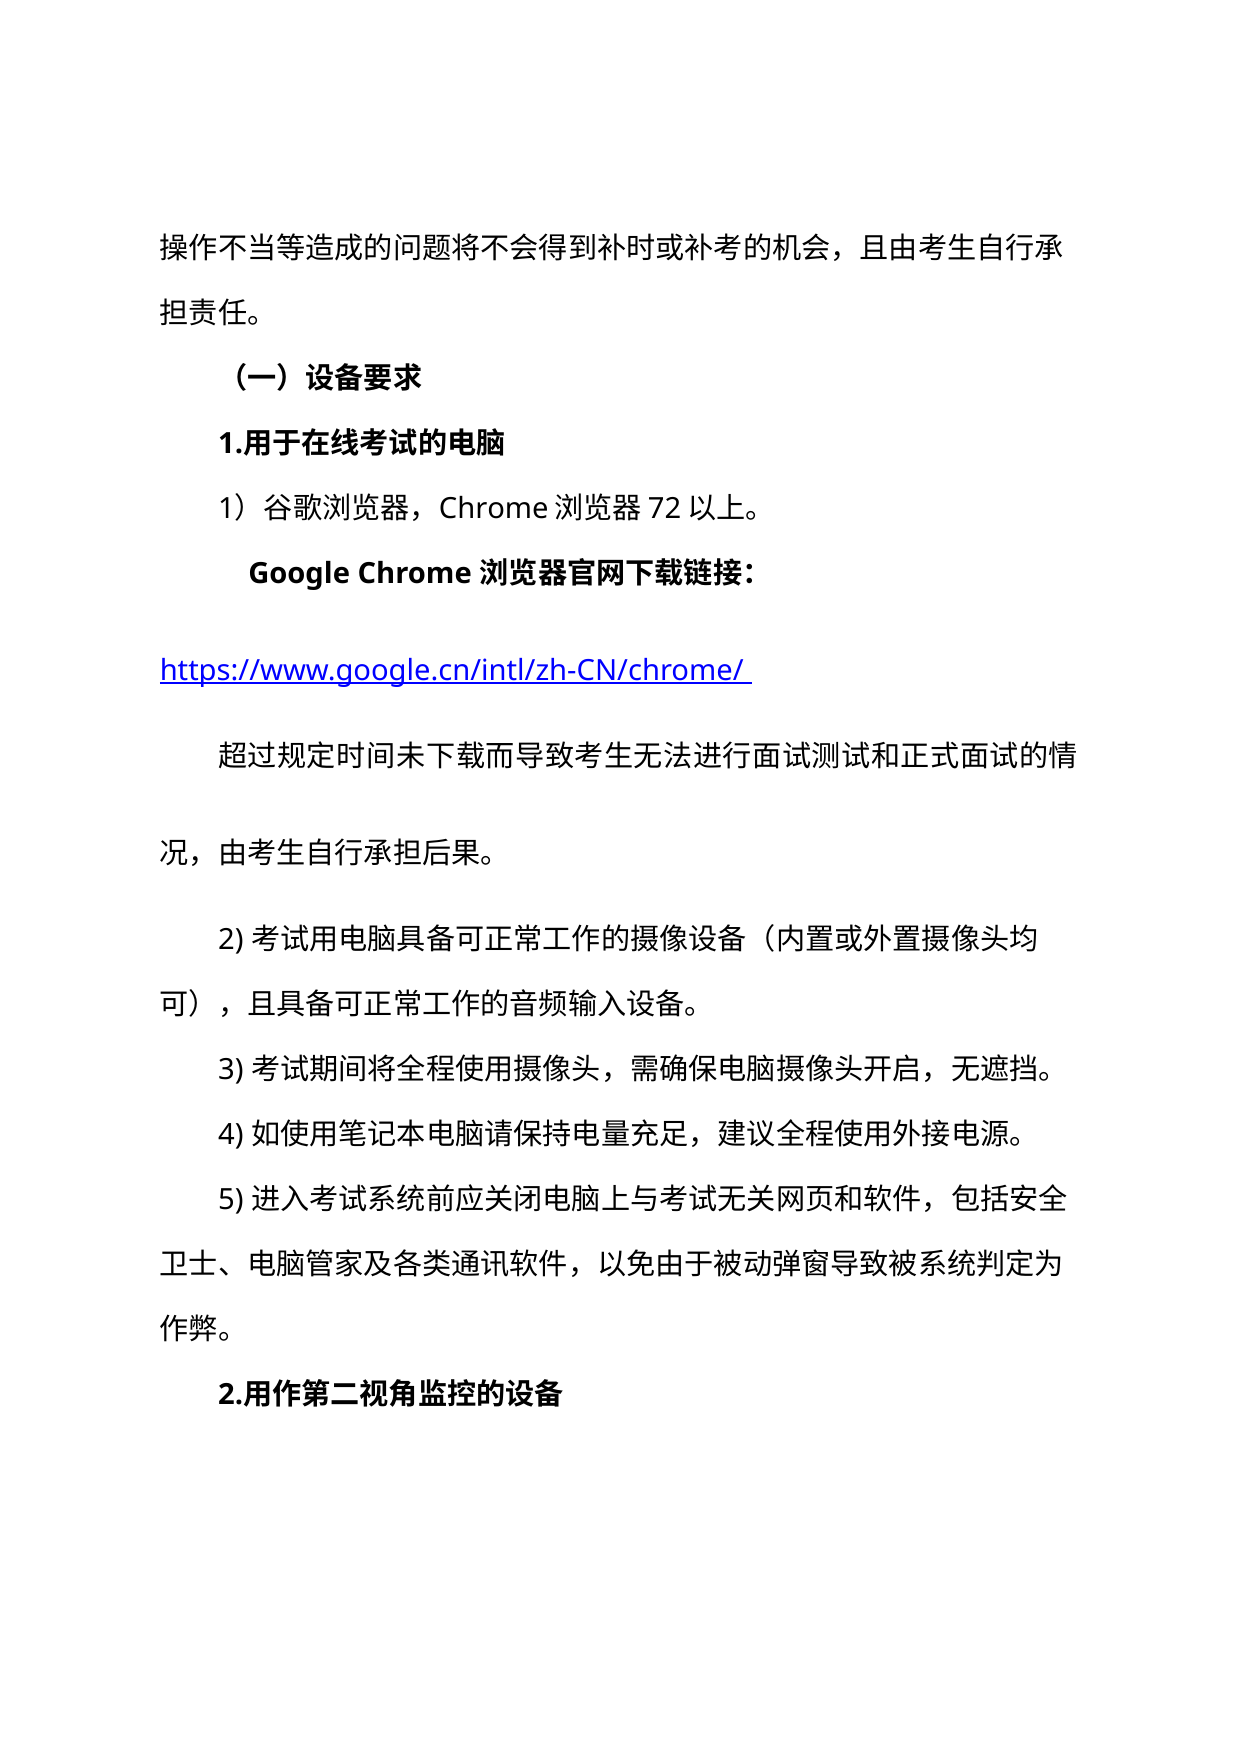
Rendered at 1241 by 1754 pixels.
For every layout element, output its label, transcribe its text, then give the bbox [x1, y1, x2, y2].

text 1.用于在线考试的电脑 [159, 409, 1081, 474]
text 5) 进入考试系统前应关闭电脑上与考试无关网页和软件，包括安全卫士、电脑管家及各类通讯软件，以免由于被动弹窗导致被系统判定为作弊。 [159, 1164, 1081, 1359]
text 3) 考试期间将全程使用摄像头，需确保电脑摄像头开启，无遮挡。 [159, 1034, 1081, 1099]
text 2) 考试用电脑具备可正常工作的摄像设备（内置或外置摄像头均可），且具备可正常工作的音频输入设备。 [159, 904, 1081, 1034]
text Google Chrome 浏览器官网下载链接：https://www.google.cn/intl/zh-CN/chrome/ [159, 539, 1081, 701]
text 超过规定时间未下载而导致考生无法进行面试测试和正式面试的情况，由考生自行承担后果。 [159, 721, 1081, 883]
text 4) 如使用笔记本电脑请保持电量充足，建议全程使用外接电源。 [159, 1099, 1081, 1164]
text （一）设备要求 [159, 344, 1081, 409]
text 1）谷歌浏览器，Chrome浏览器72以上。 [159, 474, 1081, 539]
text 2.用作第二视角监控的设备 [159, 1359, 1081, 1424]
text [159, 214, 1081, 344]
